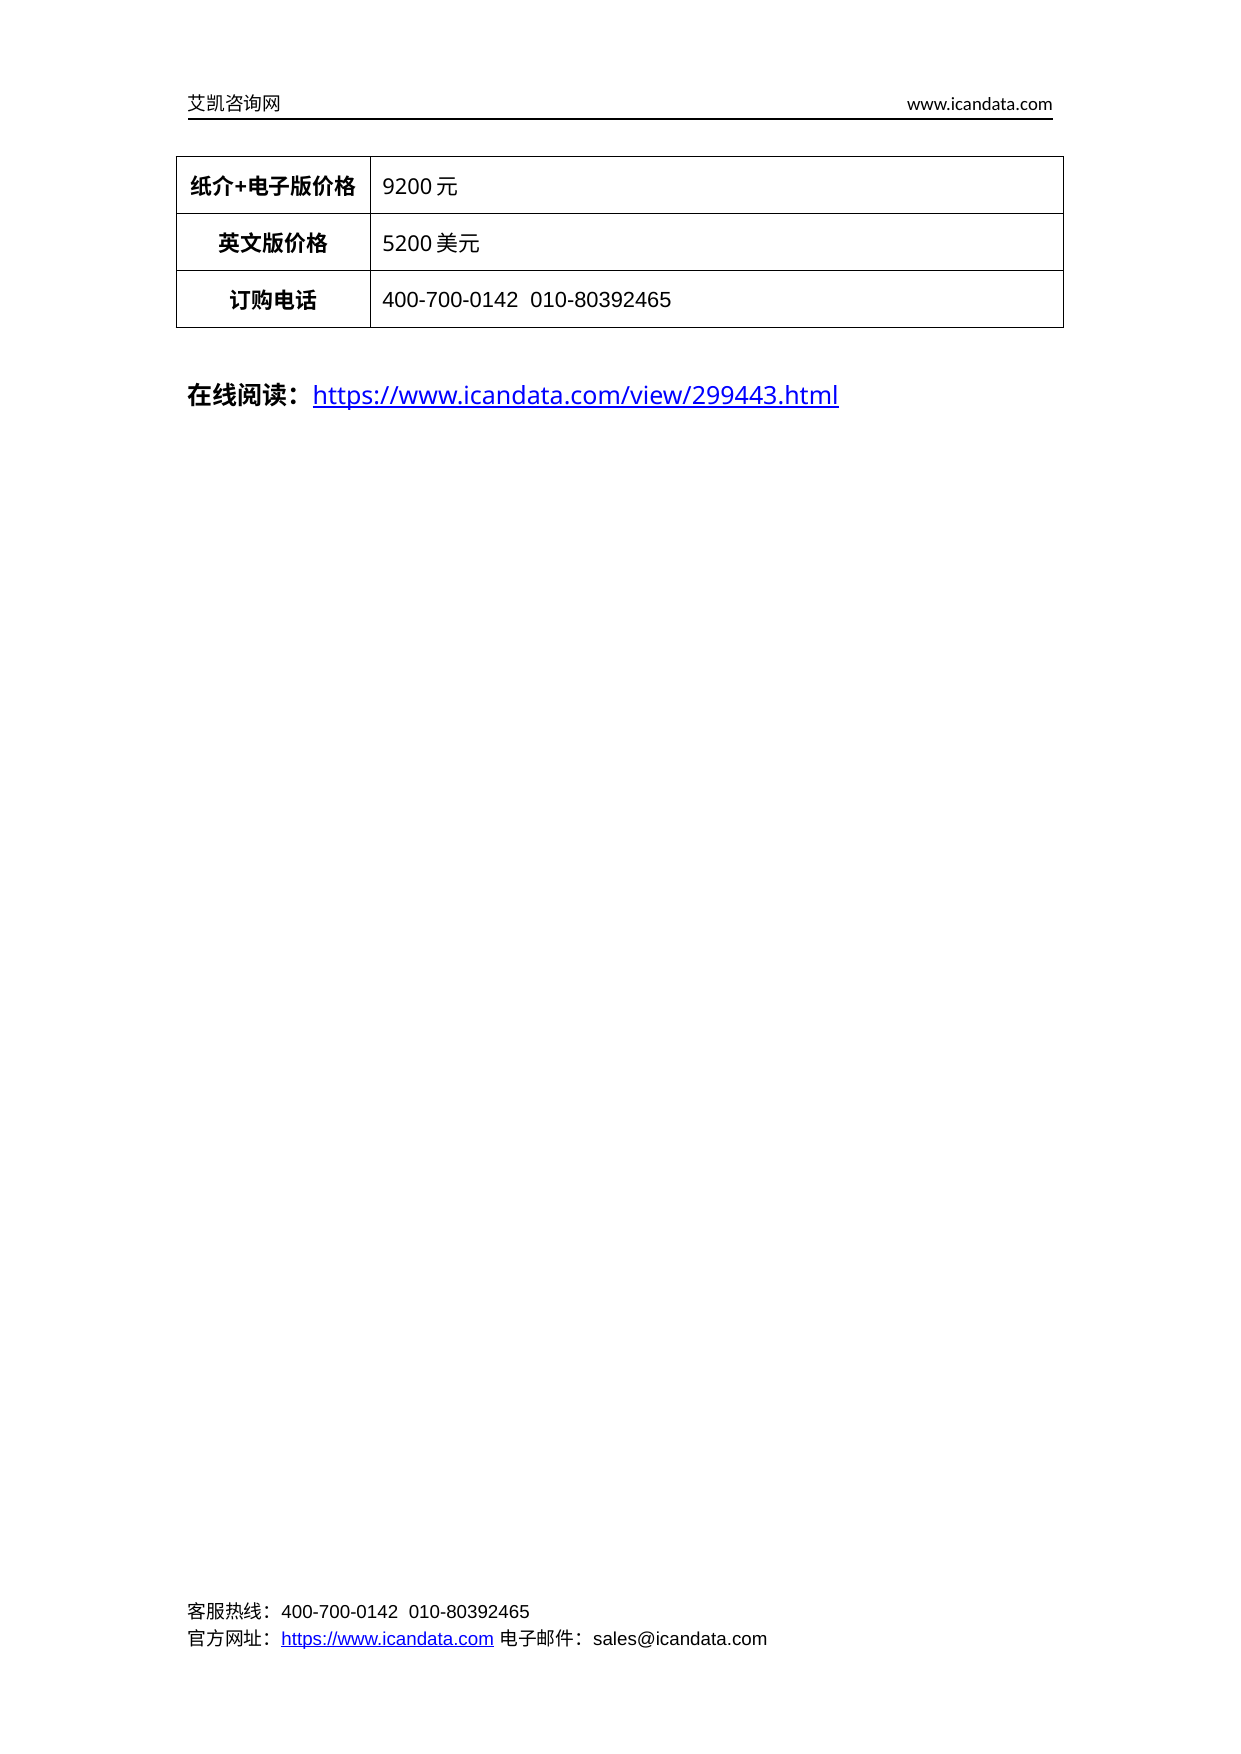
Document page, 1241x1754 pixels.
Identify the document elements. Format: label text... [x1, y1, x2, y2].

table_cell 纸介+电子版价格 [177, 157, 370, 213]
text 在线阅读：https://www.icandata.com/view/299443.html [187, 361, 1053, 426]
table_cell 英文版价格 [177, 214, 370, 270]
table_cell 9200元 [371, 157, 1063, 213]
table_cell 5200美元 [371, 214, 1063, 270]
table_cell 400-700-0142 010-80392465 [371, 271, 1063, 327]
table_cell 订购电话 [177, 271, 370, 327]
